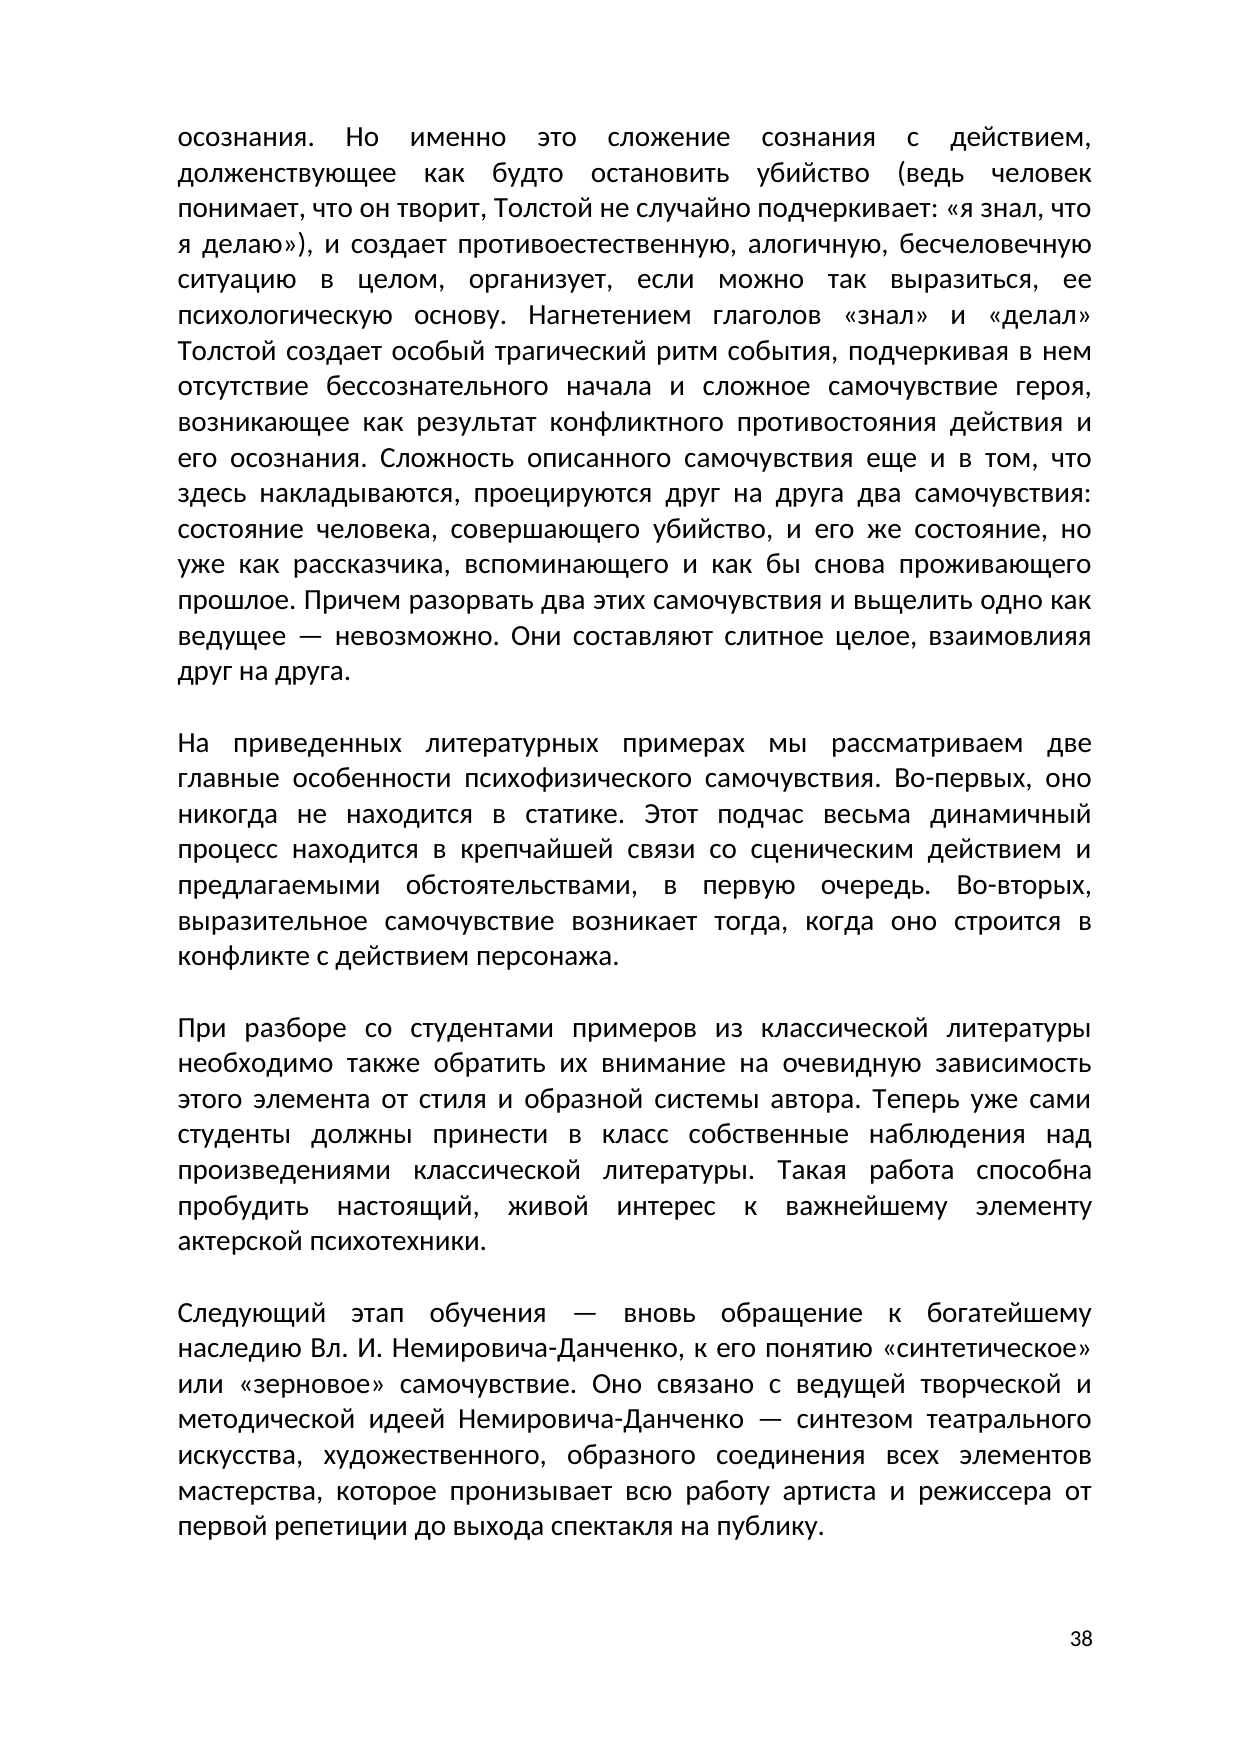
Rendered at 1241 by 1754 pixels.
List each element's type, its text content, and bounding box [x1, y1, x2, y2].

text При разборе со студентами примеров из классической литературы необходимо также обратить их внимание на очевидную зависимость этого элемента от стиля и образной системы автора. Теперь уже сами студенты должны принести в класс собственные наблюдения над произведениями классической литературы. Такая работа способна пробудить настоящий, живой интерес к важнейшему элементу актерской психотехники. [177, 1009, 1093, 1258]
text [177, 118, 1093, 688]
text На приведенных литературных примерах мы рассматриваем две главные особенности психофизического самочувствия. Во-первых, оно никогда не находится в статике. Этот подчас весьма динамичный процесс находится в крепчайшей связи со сценическим действием и предлагаемыми обстоятельствами, в первую очередь. Во-вторых, выразительное самочувствие возникает тогда, когда оно строится в конфликте с действием персонажа. [177, 724, 1093, 973]
text Следующий этап обучения — вновь обращение к богатейшему наследию Вл. И. Немировича-Данченко, к его понятию «синтетическое» или «зерновое» самочувствие. Оно связано с ведущей творческой и методической идеей Немировича-Данченко — синтезом театрального искусства, художественного, образного соединения всех элементов мастерства, которое пронизывает всю работу артиста и режиссера от первой репетиции до выхода спектакля на публику. [177, 1294, 1093, 1543]
